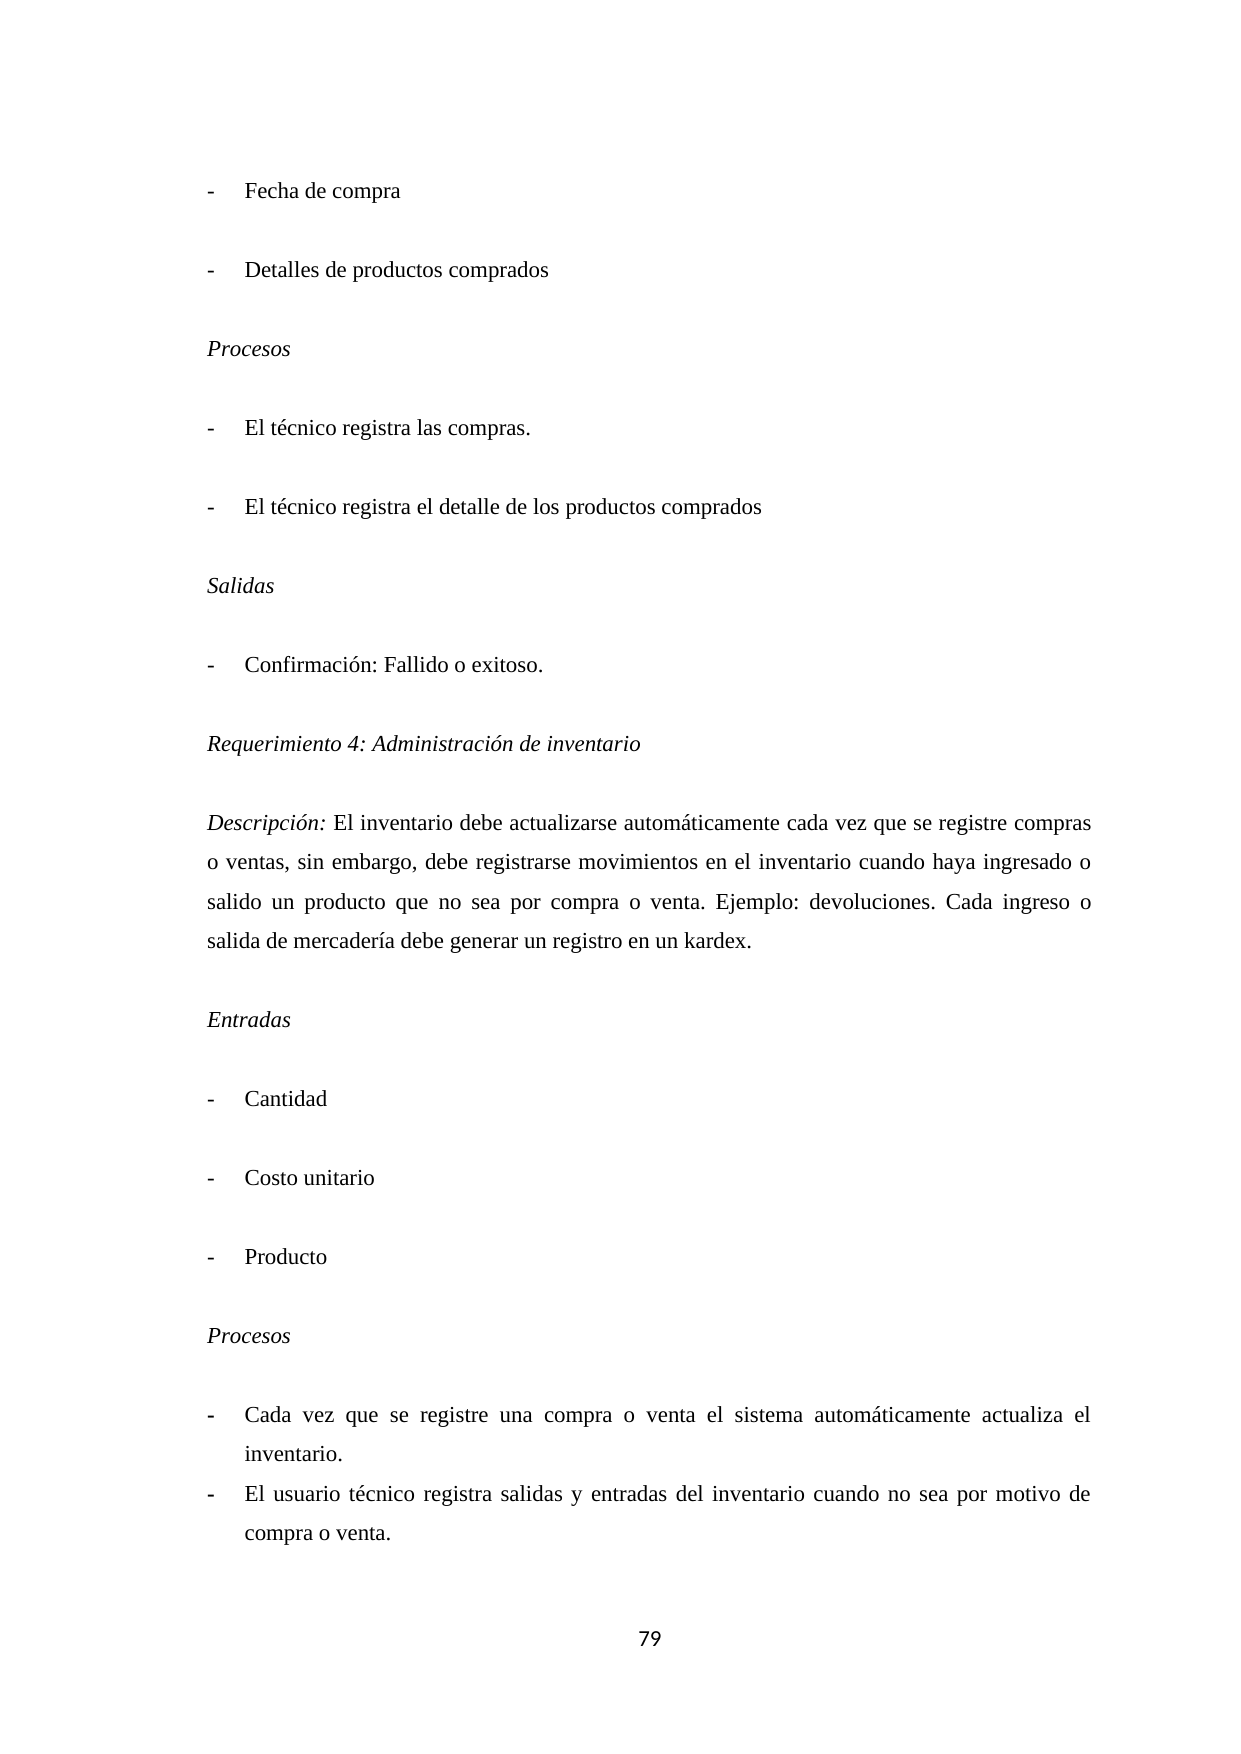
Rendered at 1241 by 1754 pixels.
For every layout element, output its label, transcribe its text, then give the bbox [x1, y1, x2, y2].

text Salidas [207, 572, 1092, 598]
list Cada vez que se registre una compra o venta el sistema automáticamente actualiza el inventario. [207, 1401, 1092, 1467]
text Entradas [207, 1006, 1092, 1033]
list Costo unitario [207, 1164, 1092, 1191]
list El técnico registra el detalle de los productos comprados [207, 493, 1092, 519]
text Procesos [207, 1322, 1092, 1348]
text Requerimiento 4: Administración de inventario [207, 730, 1092, 756]
text Descripción: El inventario debe actualizarse automáticamente cada vez que se registre compras o ventas, sin embargo, debe registrarse movimientos en el inventario cuando haya ingresado o salido un producto que no sea por compra o venta. Ejemplo: devoluciones. Cada ingreso o salida de mercadería debe generar un registro en un kardex. [207, 809, 1092, 954]
list Producto [207, 1243, 1092, 1269]
list Fecha de compra [207, 177, 1092, 203]
text Procesos [207, 335, 1092, 361]
list Confirmación: Fallido o exitoso. [207, 651, 1092, 677]
list Cantidad [207, 1085, 1092, 1112]
list El usuario técnico registra salidas y entradas del inventario cuando no sea por motivo de compra o venta. [207, 1480, 1092, 1546]
list El técnico registra las compras. [207, 414, 1092, 440]
list Detalles de productos comprados [207, 256, 1092, 282]
